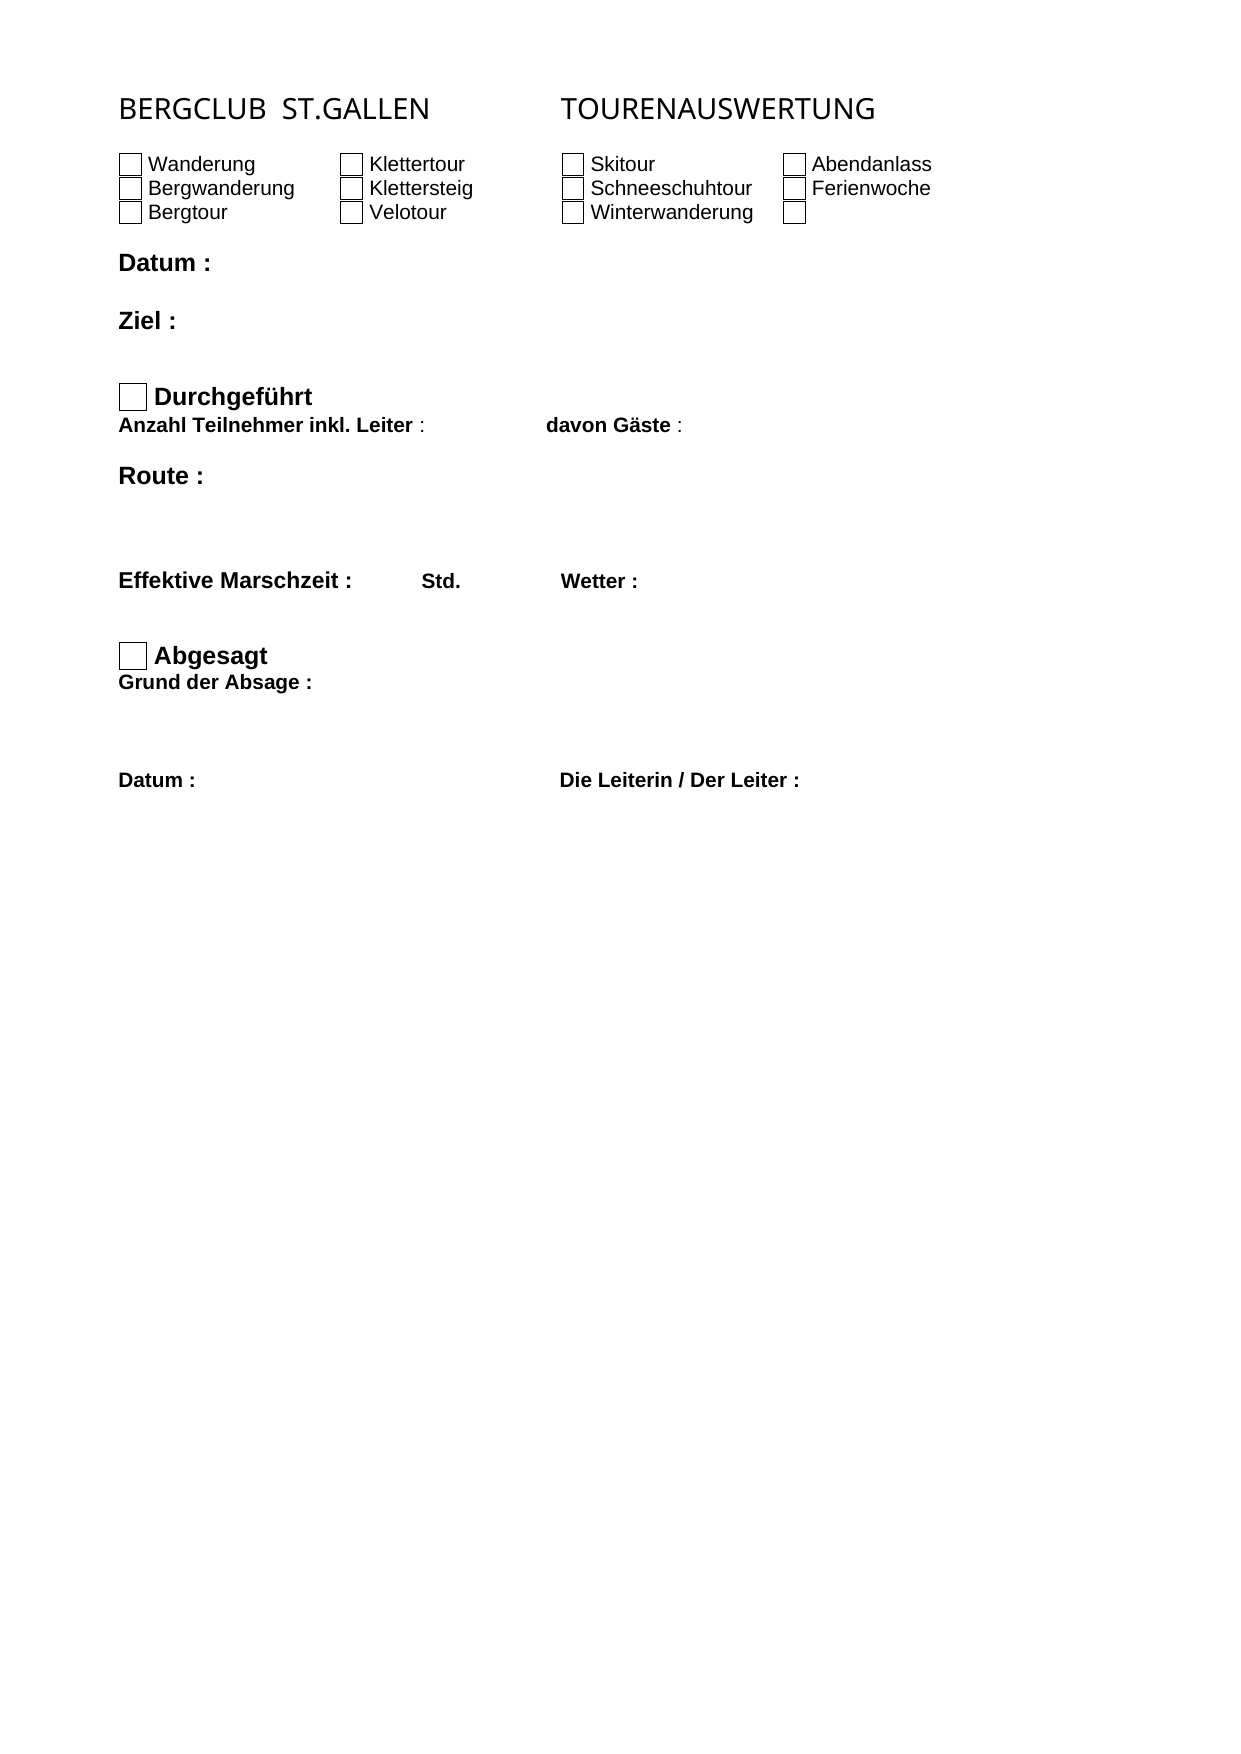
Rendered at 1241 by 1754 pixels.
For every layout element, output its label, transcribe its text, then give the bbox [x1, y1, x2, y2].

text Ziel : [118, 306, 1122, 334]
text Bergtour Velotour Winterwanderung [118, 200, 1122, 224]
text Datum : [118, 248, 1122, 306]
text Bergwanderung Klettersteig Schneeschuhtour Ferienwoche [118, 176, 1122, 200]
text Effektive Marschzeit : Std. Wetter : [118, 567, 1122, 593]
text Route : [118, 461, 1122, 490]
text Wanderung Klettertour Skitour Abendanlass [118, 128, 1122, 176]
text Datum : Die Leiterin / Der Leiter : [118, 766, 1122, 792]
text Durchgeführt [118, 382, 1122, 411]
text Anzahl Teilnehmer inkl. Leiter : davon Gäste : [118, 411, 1122, 437]
text Grund der Absage : [118, 670, 1122, 694]
text BERGCLUB ST.GALLEN TOURENAUSWERTUNG [118, 89, 1122, 128]
text Abgesagt [118, 641, 1122, 670]
